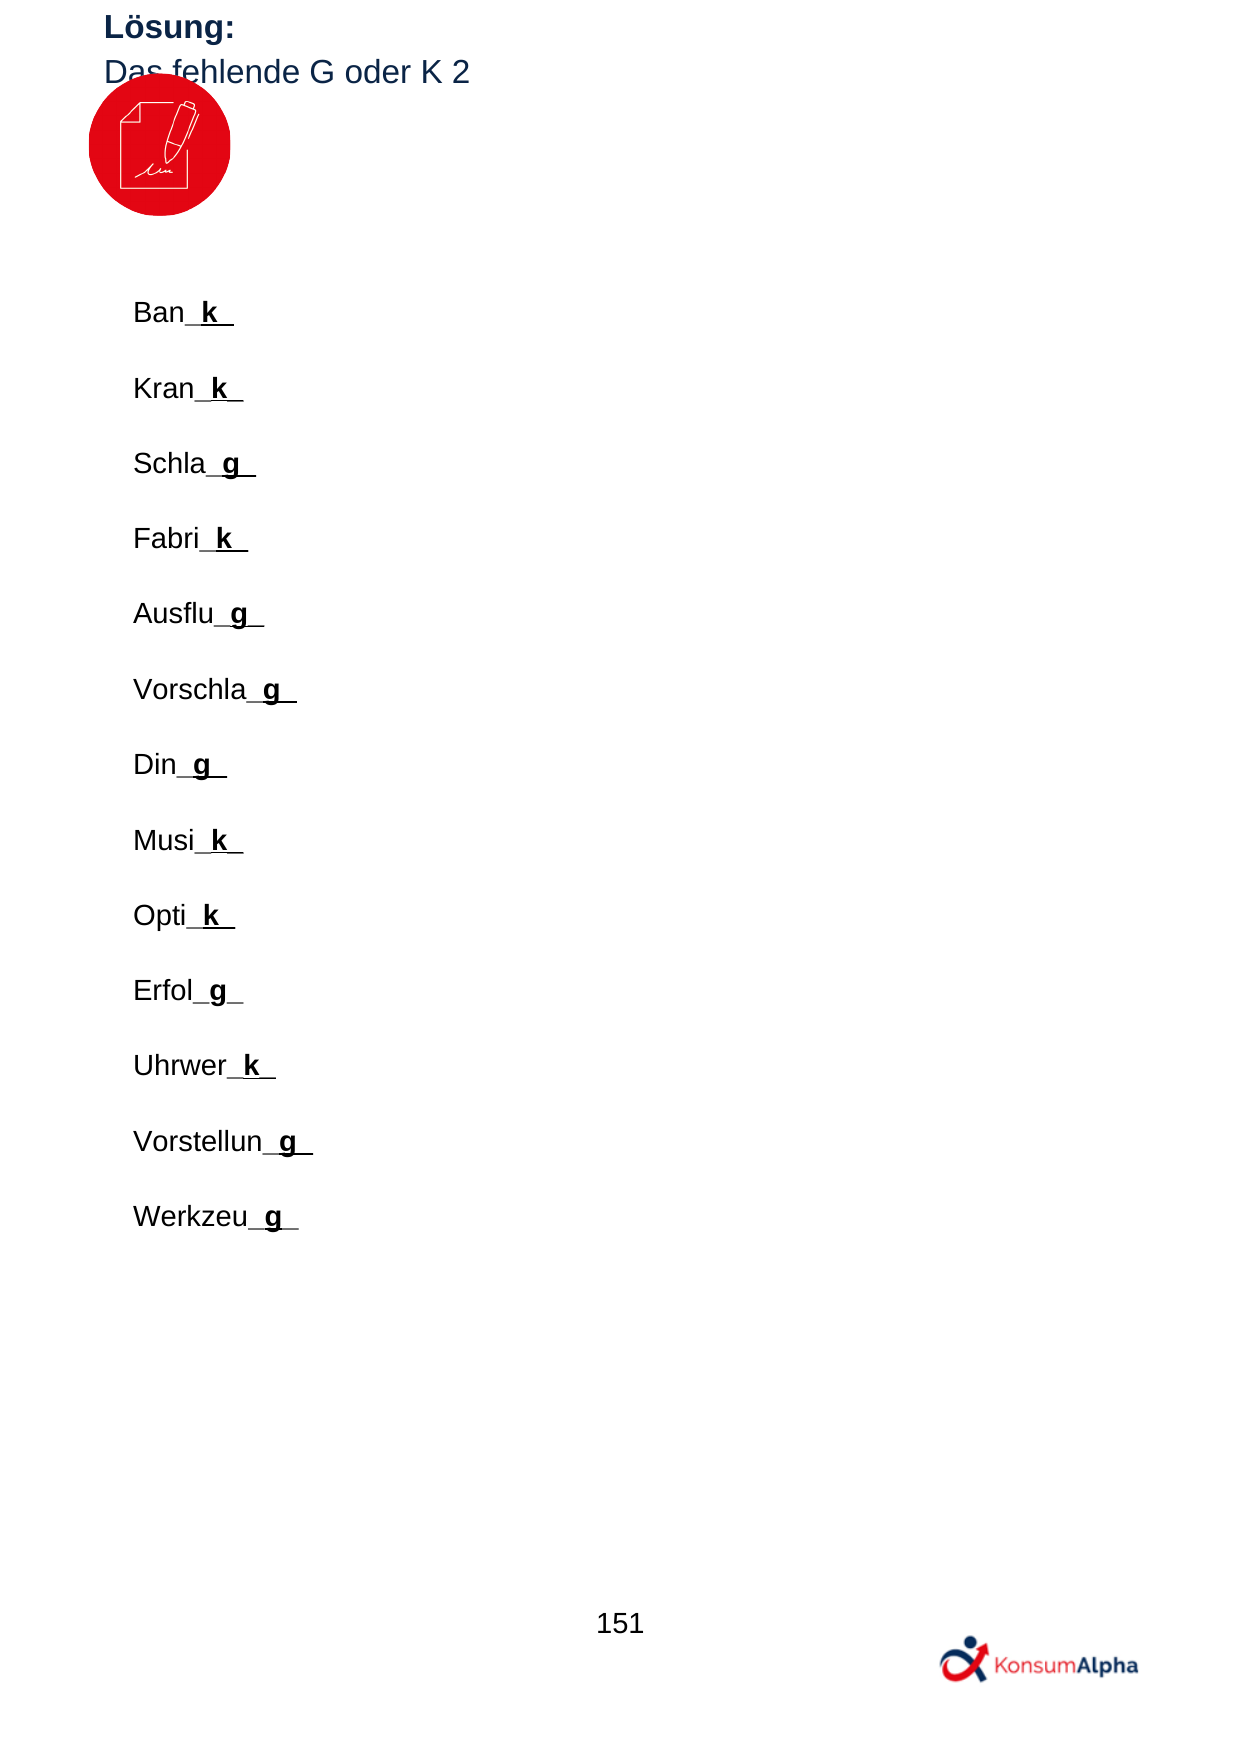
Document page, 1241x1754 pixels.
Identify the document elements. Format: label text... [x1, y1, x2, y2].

text Opti_k_ [133, 898, 1107, 931]
text Musi_k_ [133, 822, 1107, 856]
text Vorschla_g_ [133, 672, 1107, 705]
text Vorstellun_g_ [133, 1124, 1107, 1157]
text Erfol_g_ [133, 973, 1107, 1007]
picture [931, 1633, 1152, 1699]
text Uhrwer_k_ [133, 1048, 1107, 1082]
text Ban_k_ [133, 295, 1107, 329]
text Werkzeu_g_ [133, 1199, 1107, 1233]
text Schla_g_ [133, 446, 1107, 479]
picture [88, 73, 231, 216]
text Kran_k_ [133, 371, 1107, 404]
text Fabri_k_ [133, 521, 1107, 555]
text Ausflu_g_ [133, 597, 1107, 630]
text Din_g_ [133, 747, 1107, 781]
